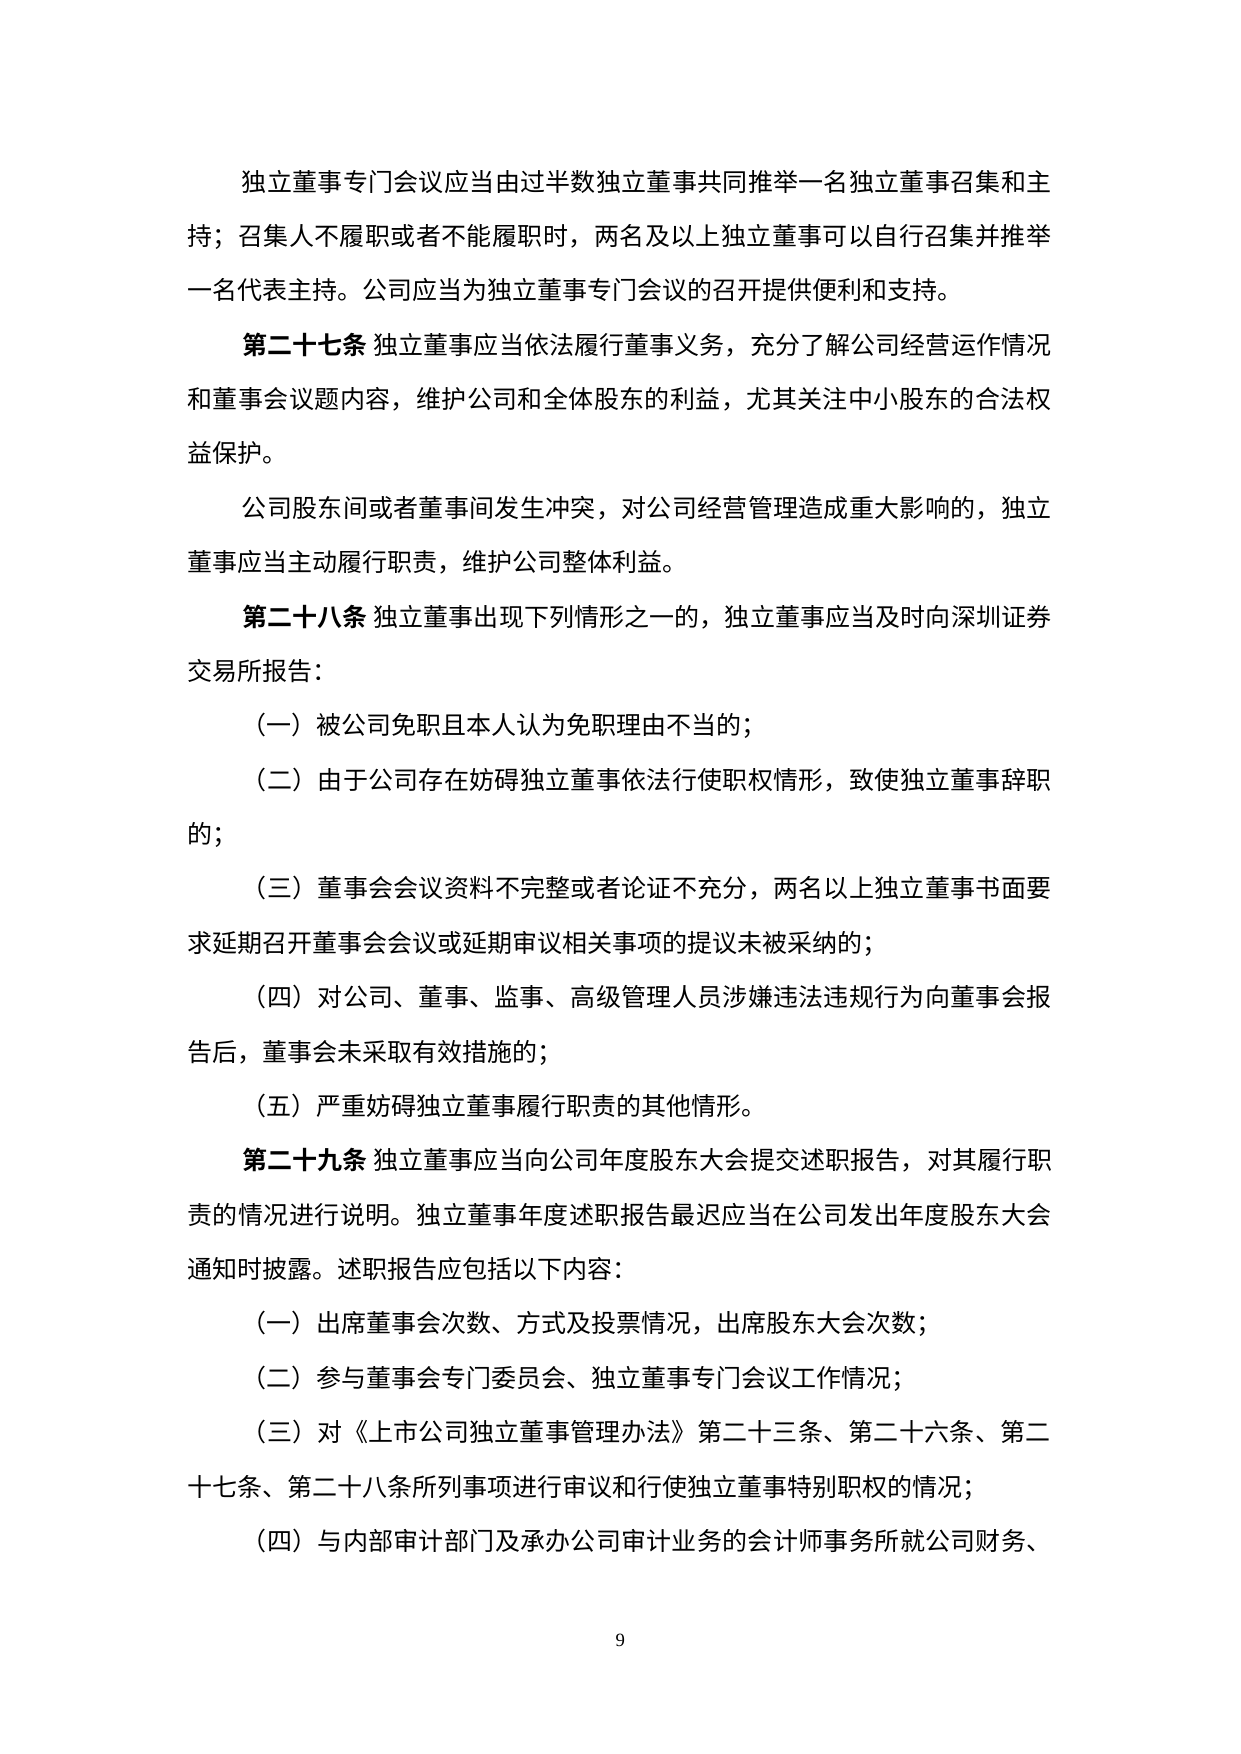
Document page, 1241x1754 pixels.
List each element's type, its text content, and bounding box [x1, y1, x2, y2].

text 第二十八条 独立董事出现下列情形之一的，独立董事应当及时向深圳证券交易所报告： [187, 597, 1053, 688]
text 独立董事专门会议应当由过半数独立董事共同推举一名独立董事召集和主持；召集人不履职或者不能履职时，两名及以上独立董事可以自行召集并推举一名代表主持。公司应当为独立董事专门会议的召开提供便利和支持。 [187, 162, 1053, 307]
text （三）对《上市公司独立董事管理办法》第二十三条、第二十六条、第二十七条、第二十八条所列事项进行审议和行使独立董事特别职权的情况； [187, 1413, 1053, 1503]
text （二）参与董事会专门委员会、独立董事专门会议工作情况； [187, 1358, 1053, 1394]
text （三）董事会会议资料不完整或者论证不充分，两名以上独立董事书面要求延期召开董事会会议或延期审议相关事项的提议未被采纳的； [187, 869, 1053, 959]
text （四）对公司、董事、监事、高级管理人员涉嫌违法违规行为向董事会报告后，董事会未采取有效措施的； [187, 978, 1053, 1068]
text （一）出席董事会次数、方式及投票情况，出席股东大会次数； [187, 1304, 1053, 1340]
text 公司股东间或者董事间发生冲突，对公司经营管理造成重大影响的，独立董事应当主动履行职责，维护公司整体利益。 [187, 488, 1053, 579]
text （二）由于公司存在妨碍独立董事依法行使职权情形，致使独立董事辞职的； [187, 760, 1053, 851]
text 第二十九条 独立董事应当向公司年度股东大会提交述职报告，对其履行职责的情况进行说明。独立董事年度述职报告最迟应当在公司发出年度股东大会通知时披露。述职报告应包括以下内容： [187, 1141, 1053, 1286]
text （五）严重妨碍独立董事履行职责的其他情形。 [187, 1086, 1053, 1123]
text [187, 1521, 1053, 1558]
text （一）被公司免职且本人认为免职理由不当的； [187, 706, 1053, 742]
text 第二十七条 独立董事应当依法履行董事义务，充分了解公司经营运作情况和董事会议题内容，维护公司和全体股东的利益，尤其关注中小股东的合法权益保护。 [187, 325, 1053, 470]
